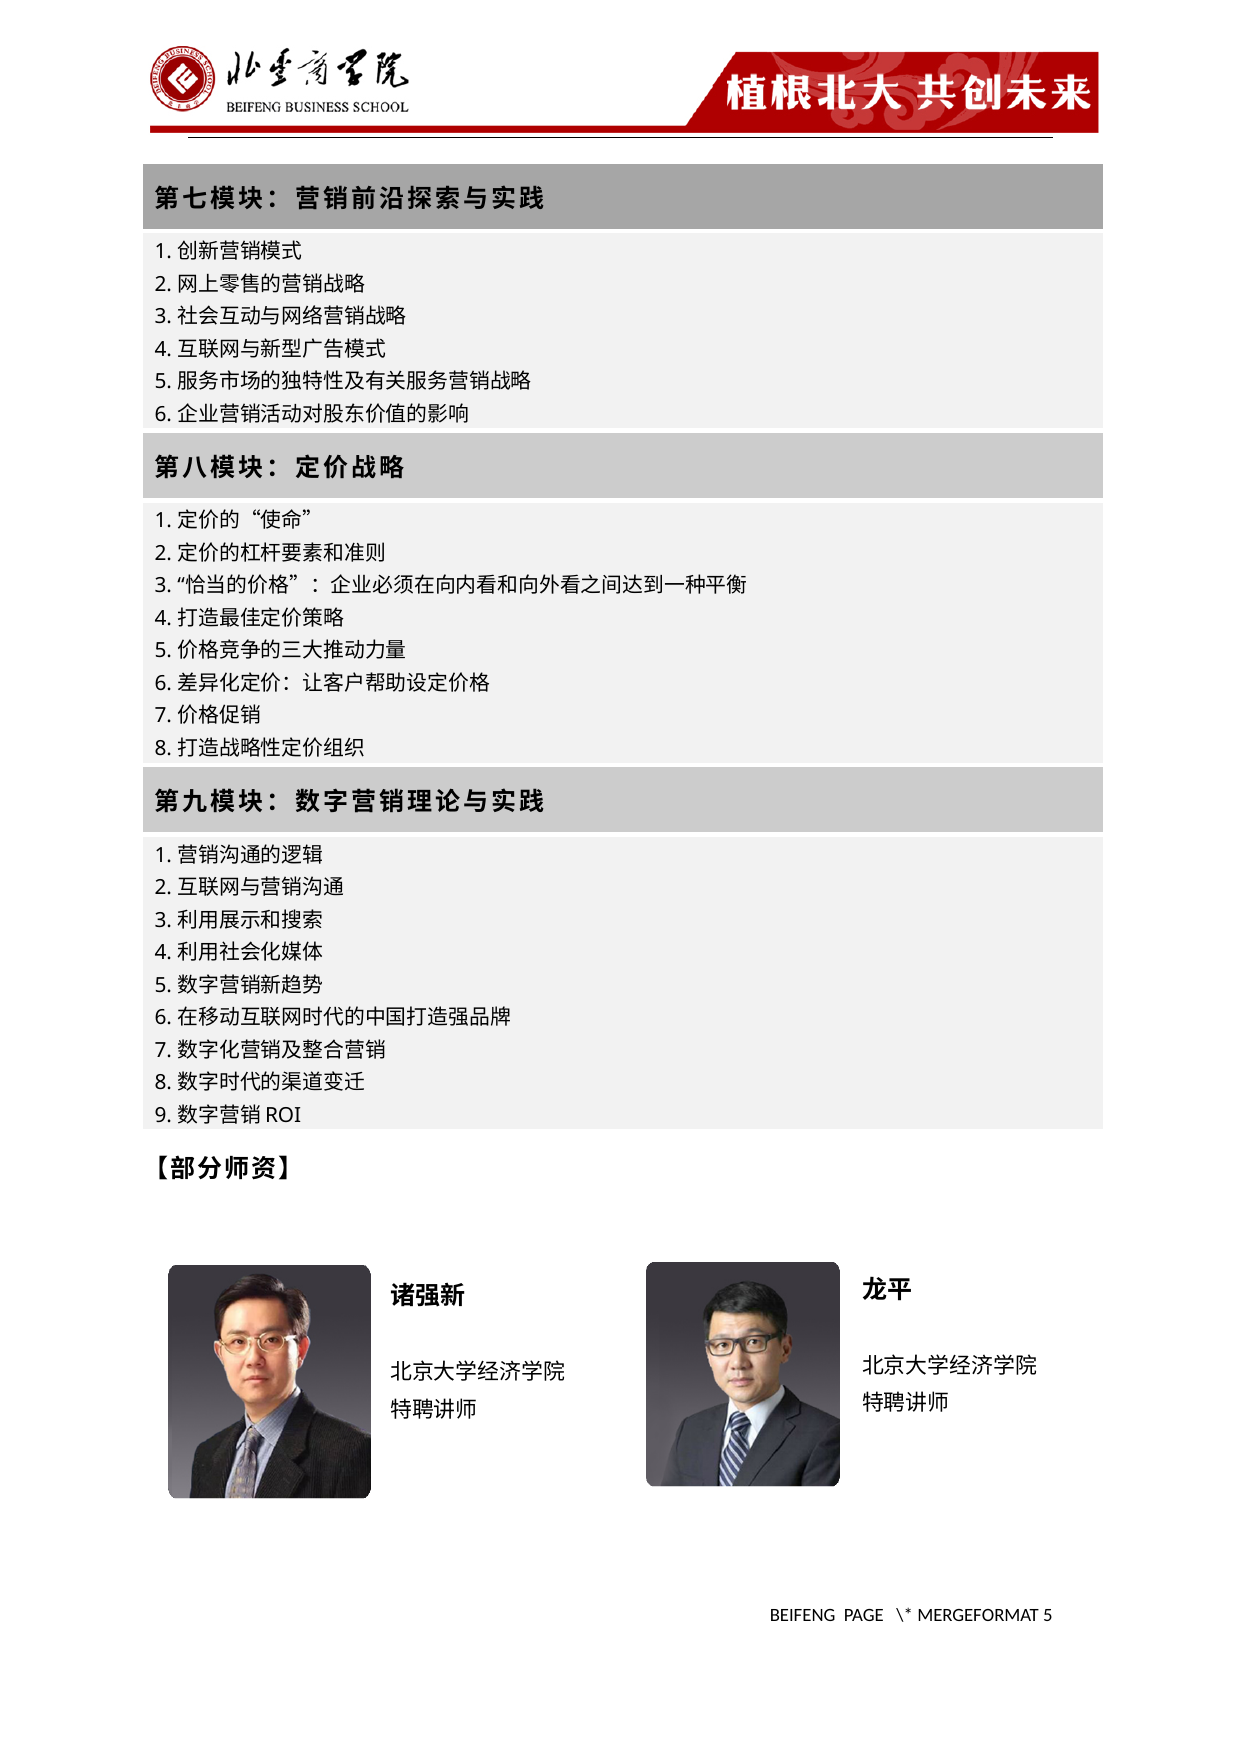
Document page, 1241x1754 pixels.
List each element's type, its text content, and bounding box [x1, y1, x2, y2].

picture [640, 1260, 845, 1487]
table_cell 1. 营销沟通的逻辑 2. 互联网与营销沟通 3. 利用展示和搜索 4. 利用社会化媒体 5. 数字营销新趋势 6. 在移动互联网时代的中国打造强品牌 7. 数字化营销及整合营销 8. 数字时代的渠道变迁 9. 数字营销ROI [143, 837, 1103, 1129]
table_cell 1. 创新营销模式 2. 网上零售的营销战略 3. 社会互动与网络营销战略 4. 互联网与新型广告模式 5. 服务市场的独特性及有关服务营销战略 6. 企业营销活动对股东价值的影响 [143, 233, 1103, 428]
picture [162, 1263, 376, 1499]
table_cell 1. 定价的“使命” 2. 定价的杠杆要素和准则 3. “恰当的价格”：企业必须在向内看和向外看之间达到一种平衡 4. 打造最佳定价策略 5. 价格竞争的三大推动力量 6. 差异化定价：让客户帮助设定价格 7. 价格促销 8. 打造战略性定价组织 [143, 503, 1103, 763]
text 【部分师资】 [143, 1134, 1053, 1199]
table_cell 第七模块：营销前沿探索与实践 [143, 164, 1103, 229]
table_cell 第八模块：定价战略 [143, 433, 1103, 498]
table_cell 第九模块：数字营销理论与实践 [143, 767, 1103, 832]
picture [129, 0, 1118, 211]
